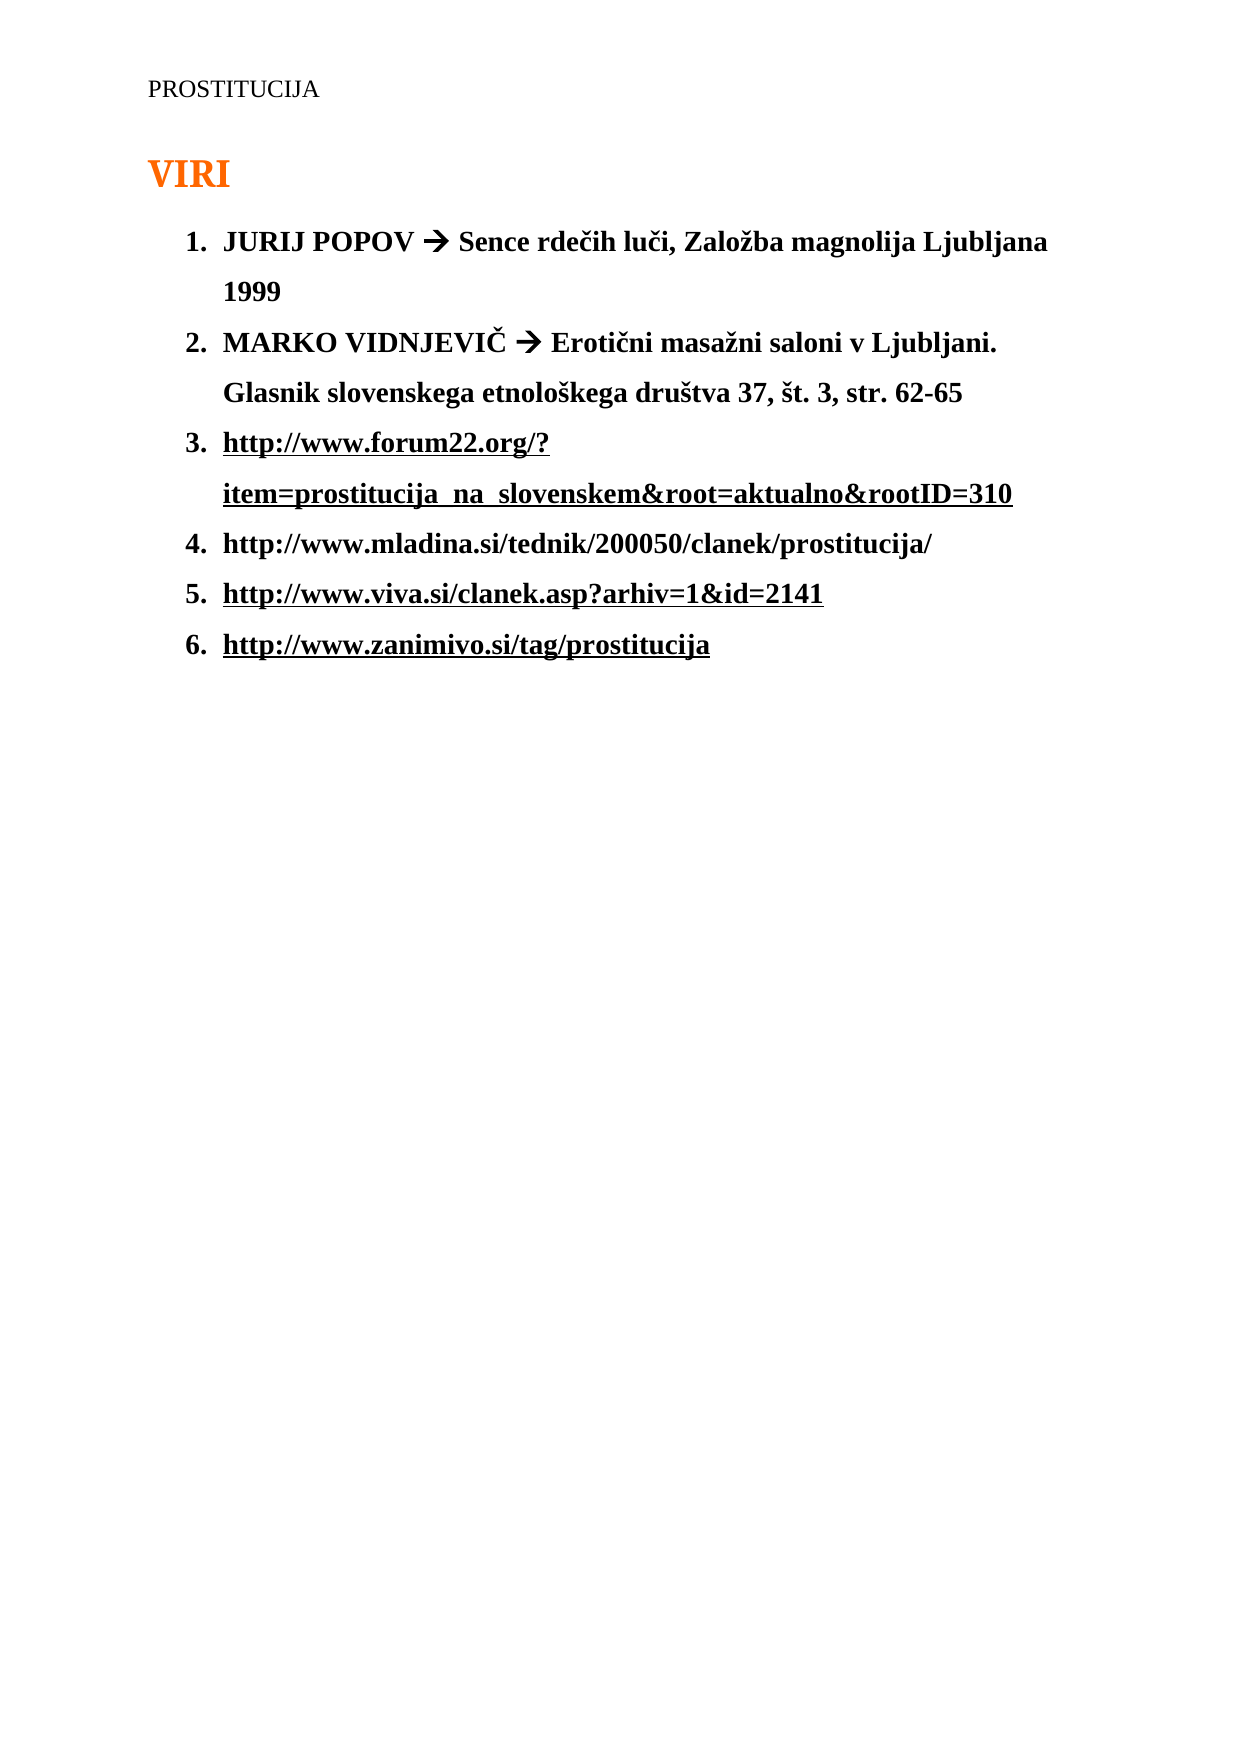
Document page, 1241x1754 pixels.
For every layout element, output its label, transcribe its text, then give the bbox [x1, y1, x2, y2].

list http://www.forum22.org/?item=prostitucija_na_slovenskem&root=aktualno&rootID=310 [185, 426, 1093, 509]
list MARKO VIDNJEVIČ Erotični masažni saloni v Ljubljani. Glasnik slovenskega etnološkega društva 37, št. 3, str. 62-65 [185, 325, 1093, 409]
text VIRI [148, 148, 1093, 199]
list http://www.mladina.si/tednik/200050/clanek/prostitucija/ [185, 526, 1093, 560]
list JURIJ POPOV Sence rdečih luči, Založba magnolija Ljubljana 1999 [185, 224, 1093, 308]
list http://www.zanimivo.si/tag/prostitucija [185, 627, 1093, 660]
list http://www.viva.si/clanek.asp?arhiv=1&id=2141 [185, 577, 1093, 610]
